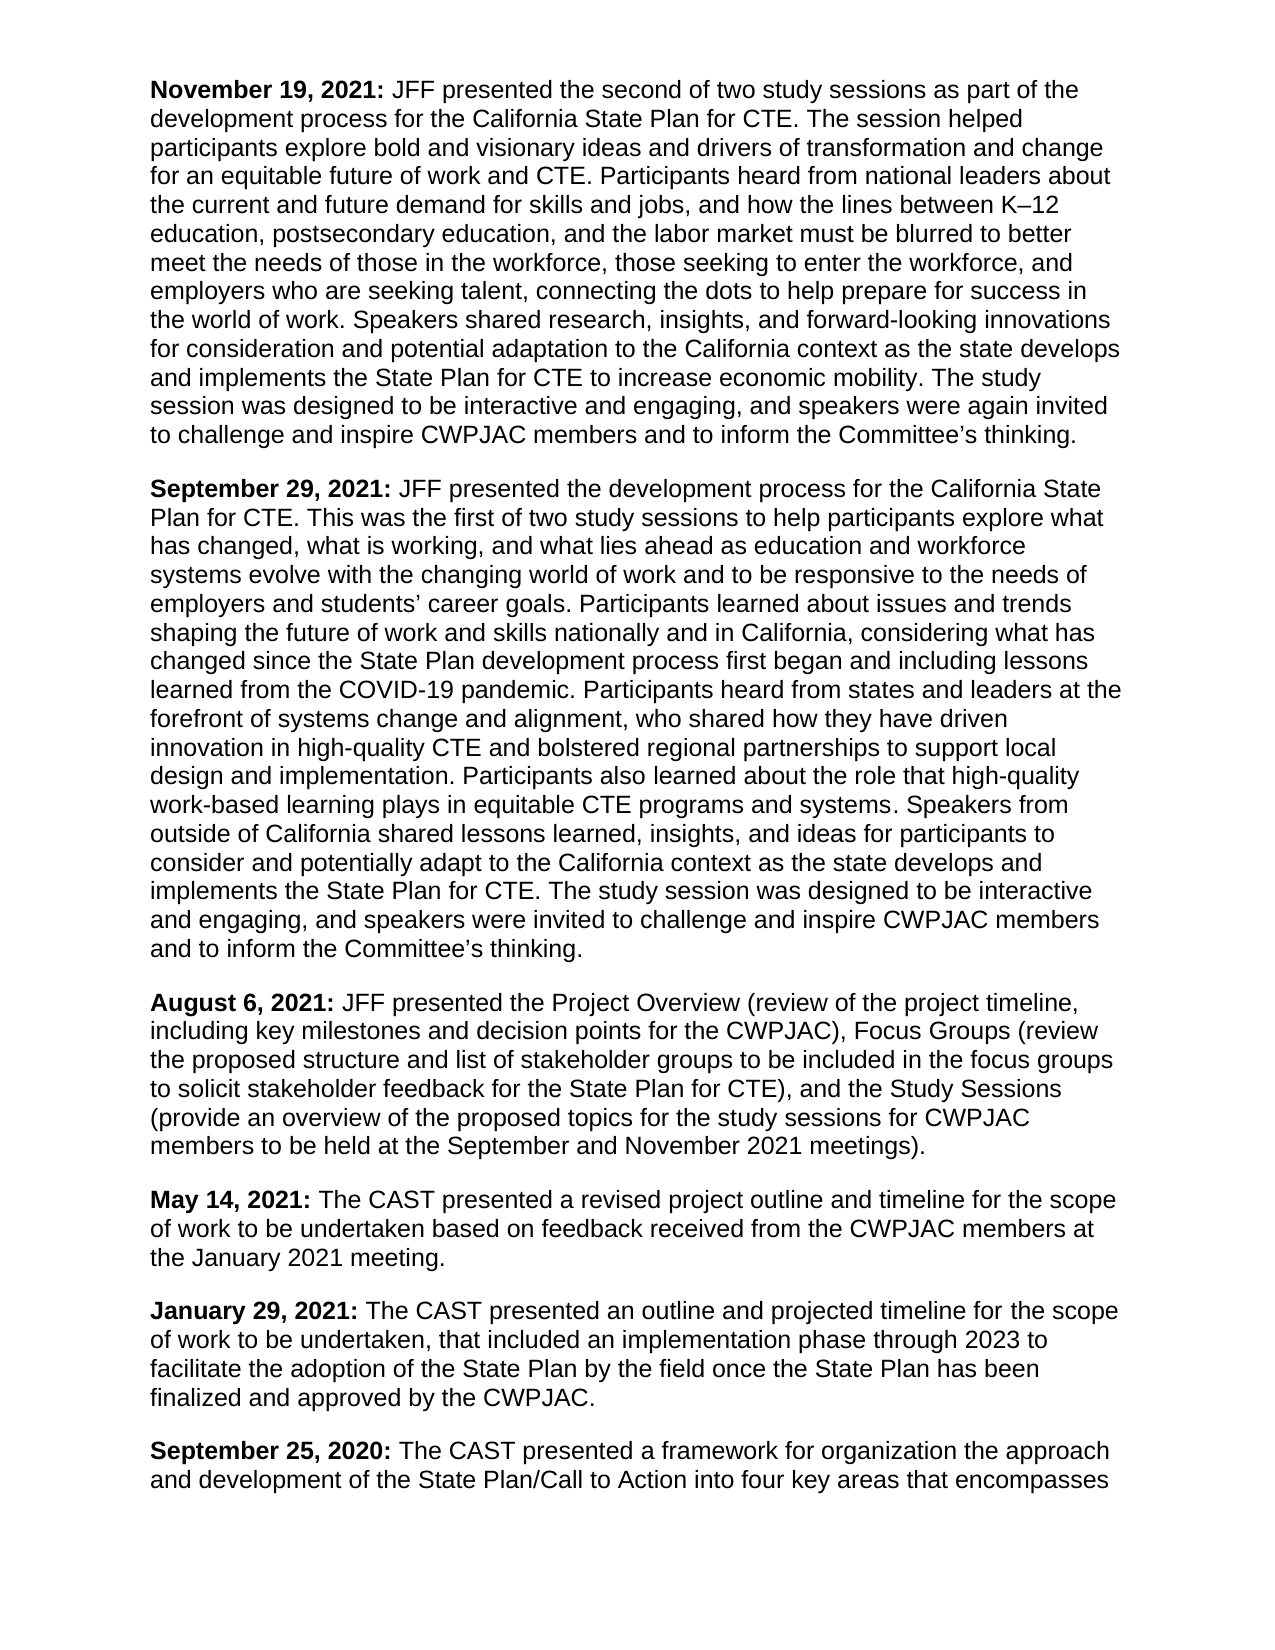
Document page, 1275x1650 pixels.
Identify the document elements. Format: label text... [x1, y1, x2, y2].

text January 29, 2021: The CAST presented an outline and projected timeline for the scope of work to be undertaken, that included an implementation phase through 2023 to facilitate the adoption of the State Plan by the field once the State Plan has been finalized and approved by the CWPJAC. [150, 1296, 1125, 1411]
text November 19, 2021: JFF presented the second of two study sessions as part of the development process for the California State Plan for CTE. The session helped participants explore bold and visionary ideas and drivers of transformation and change for an equitable future of work and CTE. Participants heard from national leaders about the current and future demand for skills and jobs, and how the lines between K–12 education, postsecondary education, and the labor market must be blurred to better meet the needs of those in the workforce, those seeking to enter the workforce, and employers who are seeking talent, connecting the dots to help prepare for success in the world of work. Speakers shared research, insights, and forward-looking innovations for consideration and potential adaptation to the California context as the state develops and implements the State Plan for CTE to increase economic mobility. The study session was designed to be interactive and engaging, and speakers were again invited to challenge and inspire CWPJAC members and to inform the Committee’s thinking. [150, 75, 1125, 449]
text August 6, 2021: JFF presented the Project Overview (review of the project timeline, including key milestones and decision points for the CWPJAC), Focus Groups (review the proposed structure and list of stakeholder groups to be included in the focus groups to solicit stakeholder feedback for the State Plan for CTE), and the Study Sessions (provide an overview of the proposed topics for the study sessions for CWPJAC members to be held at the September and November 2021 meetings). [150, 987, 1125, 1160]
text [150, 1436, 1125, 1494]
text May 14, 2021: The CAST presented a revised project outline and timeline for the scope of work to be undertaken based on feedback received from the CWPJAC members at the January 2021 meeting. [150, 1185, 1125, 1271]
text September 29, 2021: JFF presented the development process for the California State Plan for CTE. This was the first of two study sessions to help participants explore what has changed, what is working, and what lies ahead as education and workforce systems evolve with the changing world of work and to be responsive to the needs of employers and students’ career goals. Participants learned about issues and trends shaping the future of work and skills nationally and in California, considering what has changed since the State Plan development process first began and including lessons learned from the COVID-19 pandemic. Participants heard from states and leaders at the forefront of systems change and alignment, who shared how they have driven innovation in high-quality CTE and bolstered regional partnerships to support local design and implementation. Participants also learned about the role that high-quality work-based learning plays in equitable CTE programs and systems. Speakers from outside of California shared lessons learned, insights, and ideas for participants to consider and potentially adapt to the California context as the state develops and implements the State Plan for CTE. The study session was designed to be interactive and engaging, and speakers were invited to challenge and inspire CWPJAC members and to inform the Committee’s thinking. [150, 474, 1125, 962]
